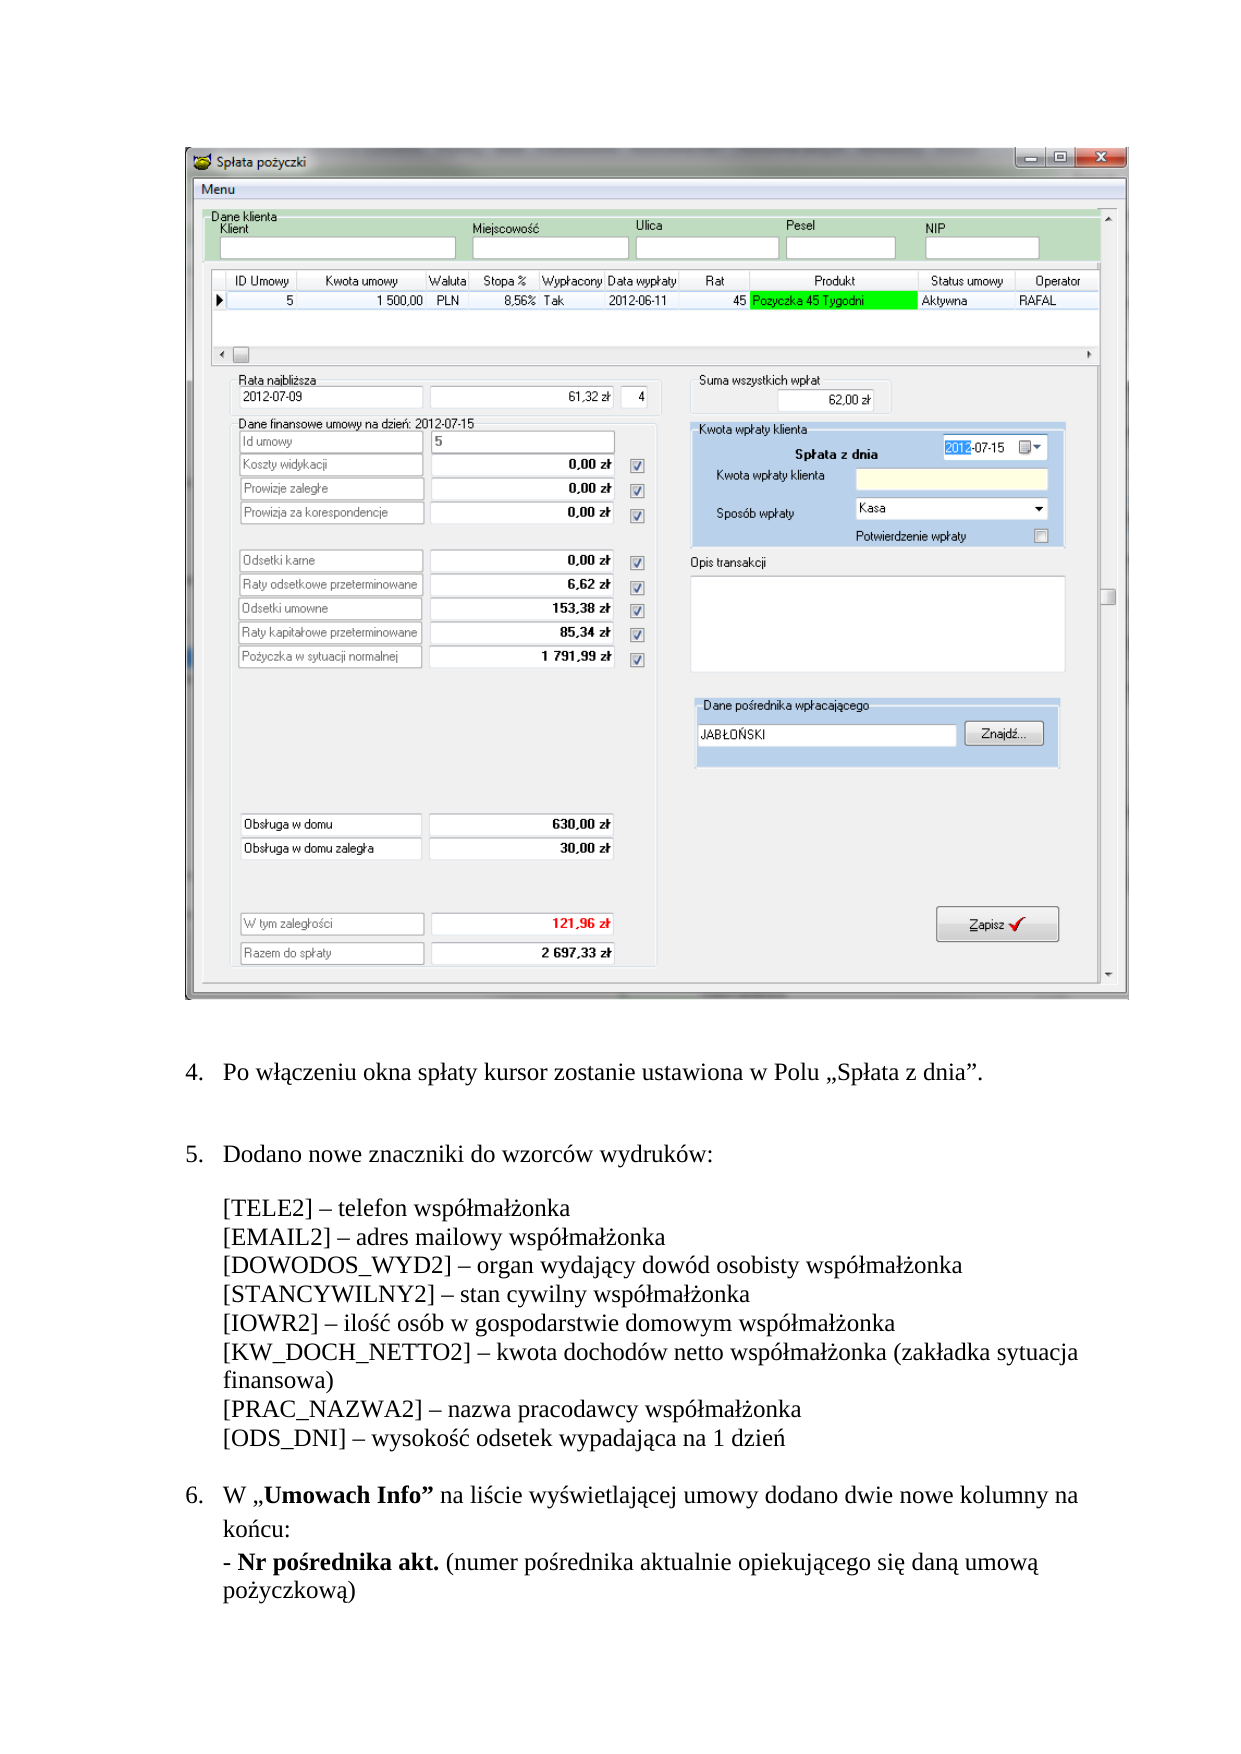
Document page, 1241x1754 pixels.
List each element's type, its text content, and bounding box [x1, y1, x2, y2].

text [EMAIL2] – adres mailowy współmałżonka [223, 1222, 1093, 1251]
list - Nr pośrednika akt. (numer pośrednika aktualnie opiekującego się daną umową pożyczkową) [223, 1547, 1093, 1604]
list Po włączeniu okna spłaty kursor zostanie ustawiona w Polu „Spłata z dnia”. [185, 1057, 1093, 1085]
list Dodano nowe znaczniki do wzorców wydruków: [185, 1139, 1093, 1168]
text [ODS_DNI] – wysokość odsetek wypadająca na 1 dzień [223, 1423, 1093, 1452]
text [STANCYWILNY2] – stan cywilny współmałżonka [223, 1279, 1093, 1308]
list W „Umowach Info” na liście wyświetlającej umowy dodano dwie nowe kolumny na końcu: [185, 1481, 1093, 1542]
text [PRAC_NAZWA2] – nazwa pracodawcy współmałżonka [223, 1394, 1093, 1423]
text [TELE2] – telefon współmałżonka [223, 1193, 1093, 1222]
text [IOWR2] – ilość osób w gospodarstwie domowym współmałżonka [223, 1308, 1093, 1337]
text [DOWODOS_WYD2] – organ wydający dowód osobisty współmałżonka [223, 1251, 1093, 1279]
picture [185, 147, 1129, 1000]
text [KW_DOCH_NETTO2] – kwota dochodów netto współmałżonka (zakładka sytuacja finansowa) [223, 1337, 1093, 1394]
